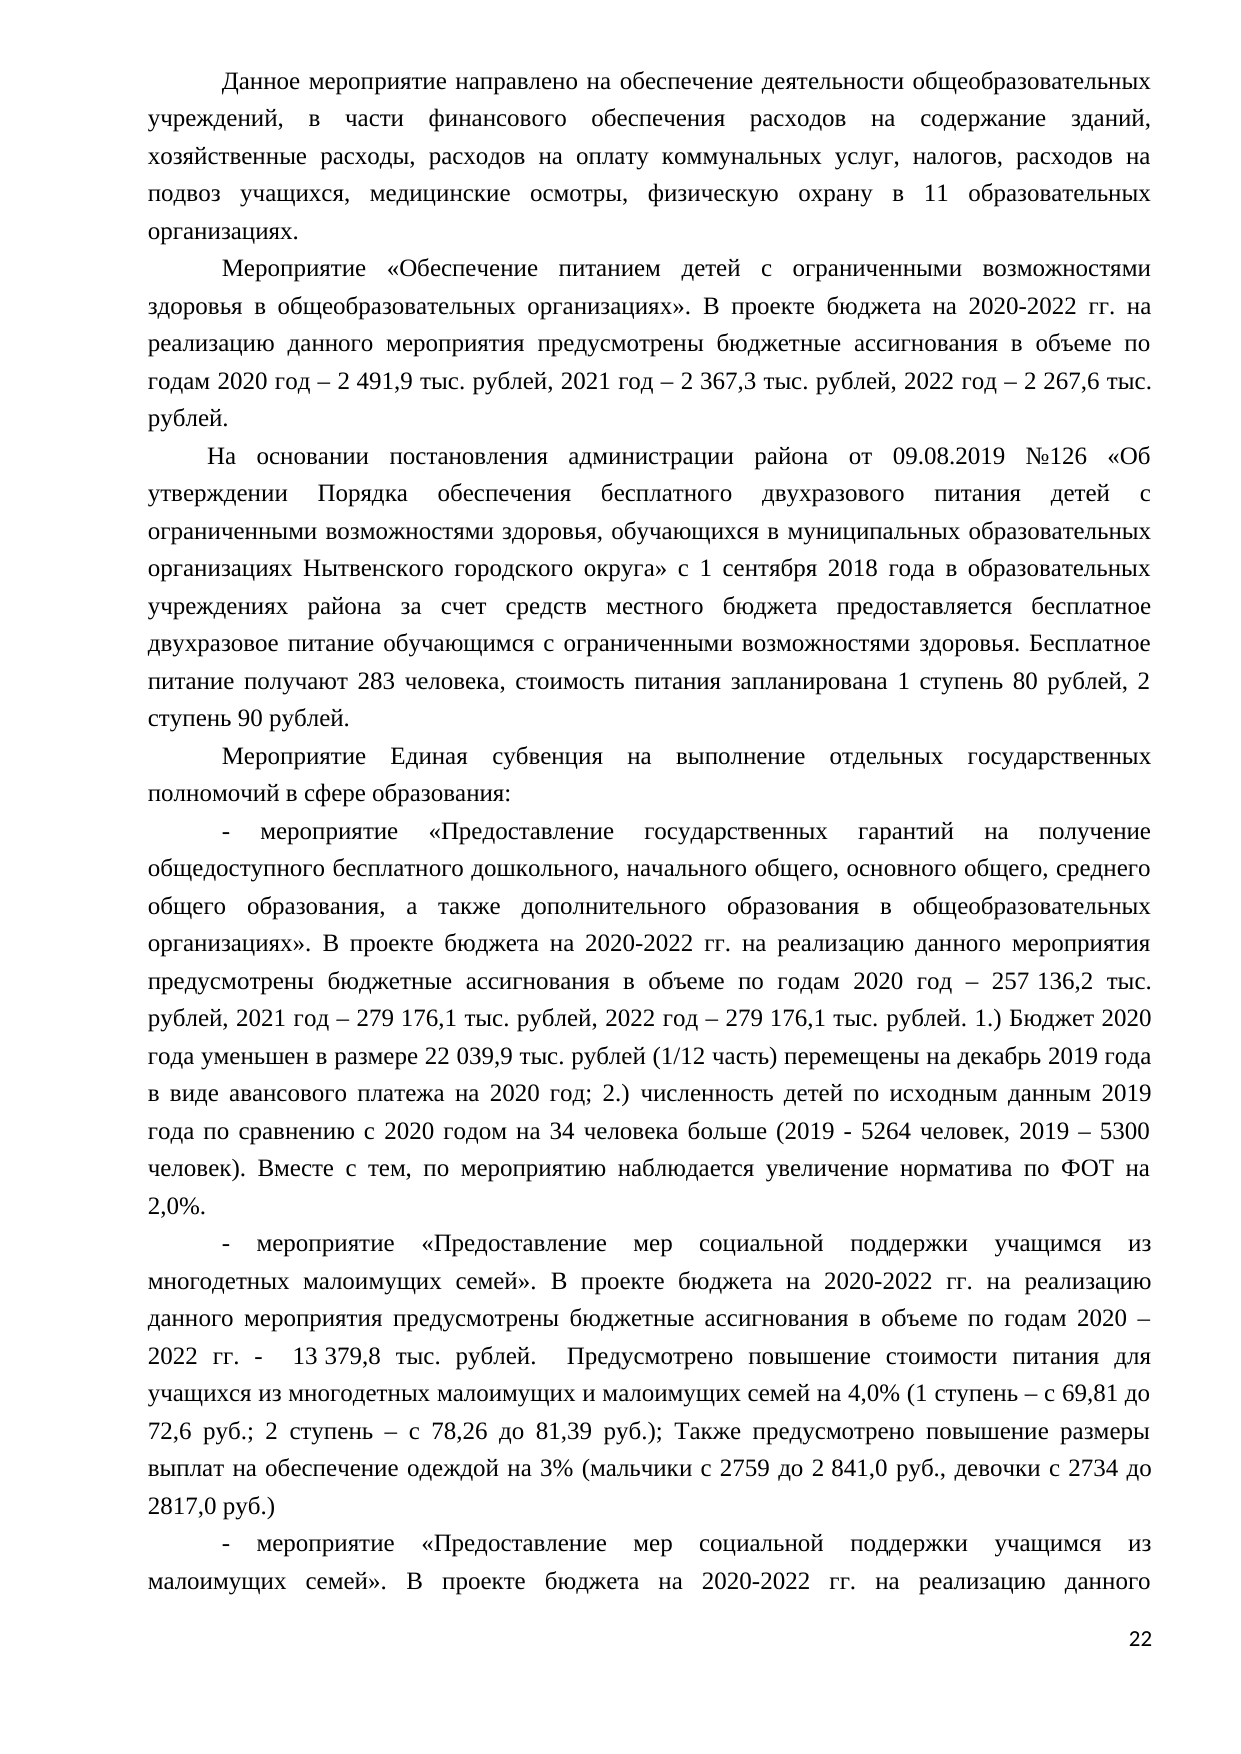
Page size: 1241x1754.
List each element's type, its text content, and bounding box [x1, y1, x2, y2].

text На основании постановления администрации района от 09.08.2019 №126 «Об утверждении Порядка обеспечения бесплатного двухразового питания детей с ограниченными возможностями здоровья, обучающихся в муниципальных образовательных организациях Нытвенского городского округа» с 1 сентября 2018 года в образовательных учреждениях района за счет средств местного бюджета предоставляется бесплатное двухразовое питание обучающимся с ограниченными возможностями здоровья. Бесплатное питание получают 283 человека, стоимость питания запланирована 1 ступень 80 рублей, 2 ступень 90 рублей. [148, 434, 1152, 734]
text - мероприятие «Предоставление государственных гарантий на получение общедоступного бесплатного дошкольного, начального общего, основного общего, среднего общего образования, а также дополнительного образования в общеобразовательных организациях». В проекте бюджета на 2020-2022 гг. на реализацию данного мероприятия предусмотрены бюджетные ассигнования в объеме по годам 2020 год – 257 136,2 тыс. рублей, 2021 год – 279 176,1 тыс. рублей, 2022 год – 279 176,1 тыс. рублей. 1.) Бюджет 2020 года уменьшен в размере 22 039,9 тыс. рублей (1/12 часть) перемещены на декабрь 2019 года в виде авансового платежа на 2020 год; 2.) численность детей по исходным данным 2019 года по сравнению с 2020 годом на 34 человека больше (2019 - 5264 человек, 2019 – 5300 человек). Вместе с тем, по мероприятию наблюдается увеличение норматива по ФОТ на 2,0%. [148, 809, 1152, 1222]
text Мероприятие «Обеспечение питанием детей с ограниченными возможностями здоровья в общеобразовательных организациях». В проекте бюджета на 2020-2022 гг. на реализацию данного мероприятия предусмотрены бюджетные ассигнования в объеме по годам 2020 год – 2 491,9 тыс. рублей, 2021 год – 2 367,3 тыс. рублей, 2022 год – 2 267,6 тыс. рублей. [148, 247, 1152, 434]
text - мероприятие «Предоставление мер социальной поддержки учащимся из многодетных малоимущих семей». В проекте бюджета на 2020-2022 гг. на реализацию данного мероприятия предусмотрены бюджетные ассигнования в объеме по годам 2020 – 2022 гг. - 13 379,8 тыс. рублей. Предусмотрено повышение стоимости питания для учащихся из многодетных малоимущих и малоимущих семей на 4,0% (1 ступень – с 69,81 до 72,6 руб.; 2 ступень – с 78,26 до 81,39 руб.); Также предусмотрено повышение размеры выплат на обеспечение одеждой на 3% (мальчики с 2759 до 2 841,0 руб., девочки с 2734 до 2817,0 руб.) [148, 1222, 1152, 1522]
text Данное мероприятие направлено на обеспечение деятельности общеобразовательных учреждений, в части финансового обеспечения расходов на содержание зданий, хозяйственные расходы, расходов на оплату коммунальных услуг, налогов, расходов на подвоз учащихся, медицинские осмотры, физическую охрану в 11 образовательных организациях. [148, 59, 1152, 247]
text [148, 1522, 1152, 1597]
text Мероприятие Единая субвенция на выполнение отдельных государственных полномочий в сфере образования: [148, 734, 1152, 809]
